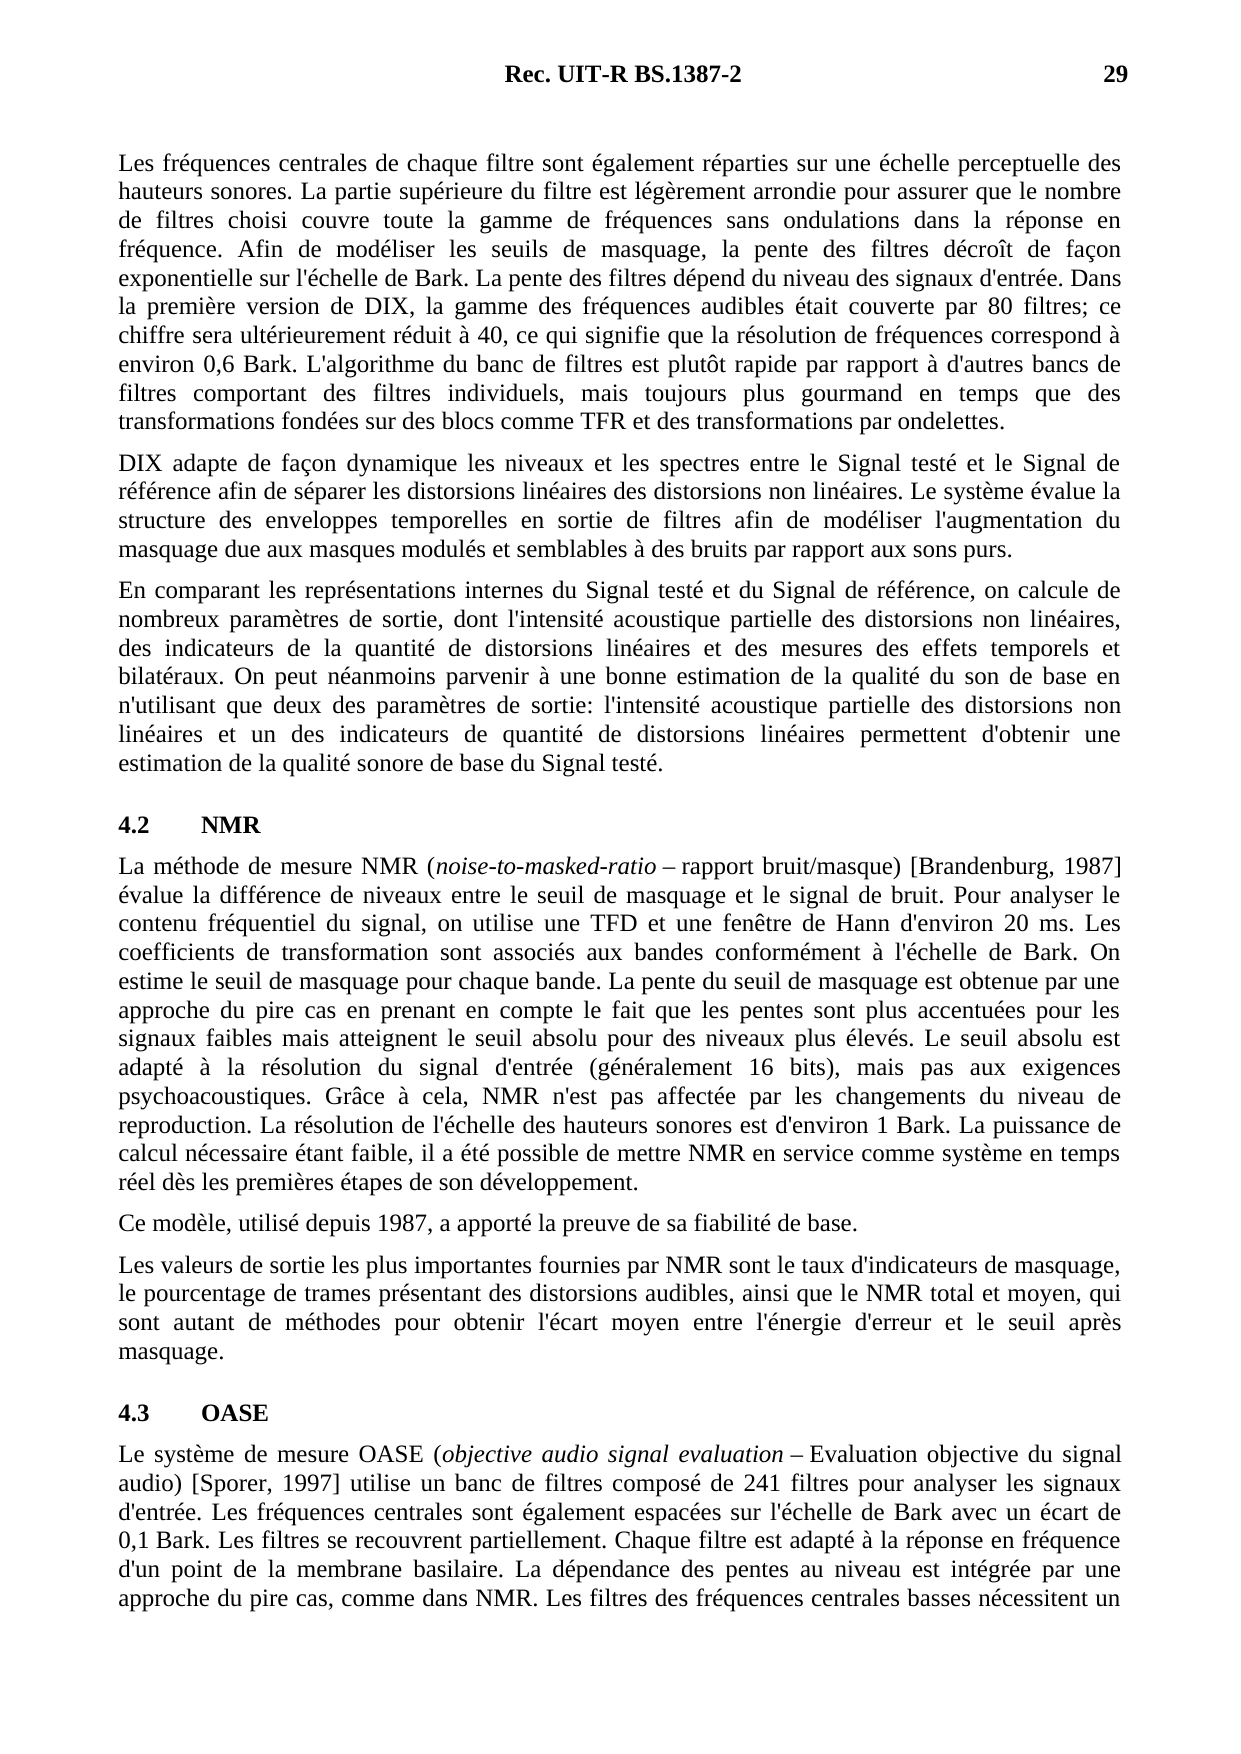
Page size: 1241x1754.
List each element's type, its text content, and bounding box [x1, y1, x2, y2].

text La méthode de mesure NMR (noise-to-masked-ratio – rapport bruit/masque) [Brandenburg, 1987] évalue la différence de niveaux entre le seuil de masquage et le signal de bruit. Pour analyser le contenu fréquentiel du signal, on utilise une TFD et une fenêtre de Hann d'environ 20 ms. Les coefficients de transformation sont associés aux bandes conformément à l'échelle de Bark. On estime le seuil de masquage pour chaque bande. La pente du seuil de masquage est obtenue par une approche du pire cas en prenant en compte le fait que les pentes sont plus accentuées pour les signaux faibles mais atteignent le seuil absolu pour des niveaux plus élevés. Le seuil absolu est adapté à la résolution du signal d'entrée (généralement 16 bits), mais pas aux exigences psychoacoustiques. Grâce à cela, NMR n'est pas affectée par les changements du niveau de reproduction. La résolution de l'échelle des hauteurs sonores est d'environ 1 Bark. La puissance de calcul nécessaire étant faible, il a été possible de mettre NMR en service comme système en temps réel dès les premières étapes de son développement. [118, 851, 1122, 1196]
text Les fréquences centrales de chaque filtre sont également réparties sur une échelle perceptuelle des hauteurs sonores. La partie supérieure du filtre est légèrement arrondie pour assurer que le nombre de filtres choisi couvre toute la gamme de fréquences sans ondulations dans la réponse en fréquence. Afin de modéliser les seuils de masquage, la pente des filtres décroît de façon exponentielle sur l'échelle de Bark. La pente des filtres dépend du niveau des signaux d'entrée. Dans la première version de DIX, la gamme des fréquences audibles était couverte par 80 filtres; ce chiffre sera ultérieurement réduit à 40, ce qui signifie que la résolution de fréquences correspond à environ 0,6 Bark. L'algorithme du banc de filtres est plutôt rapide par rapport à d'autres bancs de filtres comportant des filtres individuels, mais toujours plus gourmand en temps que des transformations fondées sur des blocs comme TFR et des transformations par ondelettes. [118, 148, 1122, 435]
text DIX adapte de façon dynamique les niveaux et les spectres entre le Signal testé et le Signal de référence afin de séparer les distorsions linéaires des distorsions non linéaires. Le système évalue la structure des enveloppes temporelles en sortie de filtres afin de modéliser l'augmentation du masquage due aux masques modulés et semblables à des bruits par rapport aux sons purs. [118, 448, 1122, 563]
subtitle 4.3 OASE [118, 1398, 1122, 1427]
text Les valeurs de sortie les plus importantes fournies par NMR sont le taux d'indicateurs de masquage, le pourcentage de trames présentant des distorsions audibles, ainsi que le NMR total et moyen, qui sont autant de méthodes pour obtenir l'écart moyen entre l'énergie d'erreur et le seuil après masquage. [118, 1250, 1122, 1365]
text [118, 1439, 1122, 1612]
text Ce modèle, utilisé depuis 1987, a apporté la preuve de sa fiabilité de base. [118, 1208, 1122, 1237]
text En comparant les représentations internes du Signal testé et du Signal de référence, on calcule de nombreux paramètres de sortie, dont l'intensité acoustique partielle des distorsions non linéaires, des indicateurs de la quantité de distorsions linéaires et des mesures des effets temporels et bilatéraux. On peut néanmoins parvenir à une bonne estimation de la qualité du son de base en n'utilisant que deux des paramètres de sortie: l'intensité acoustique partielle des distorsions non linéaires et un des indicateurs de quantité de distorsions linéaires permettent d'obtenir une estimation de la qualité sonore de base du Signal testé. [118, 575, 1122, 776]
subtitle 4.2 NMR [118, 810, 1122, 838]
